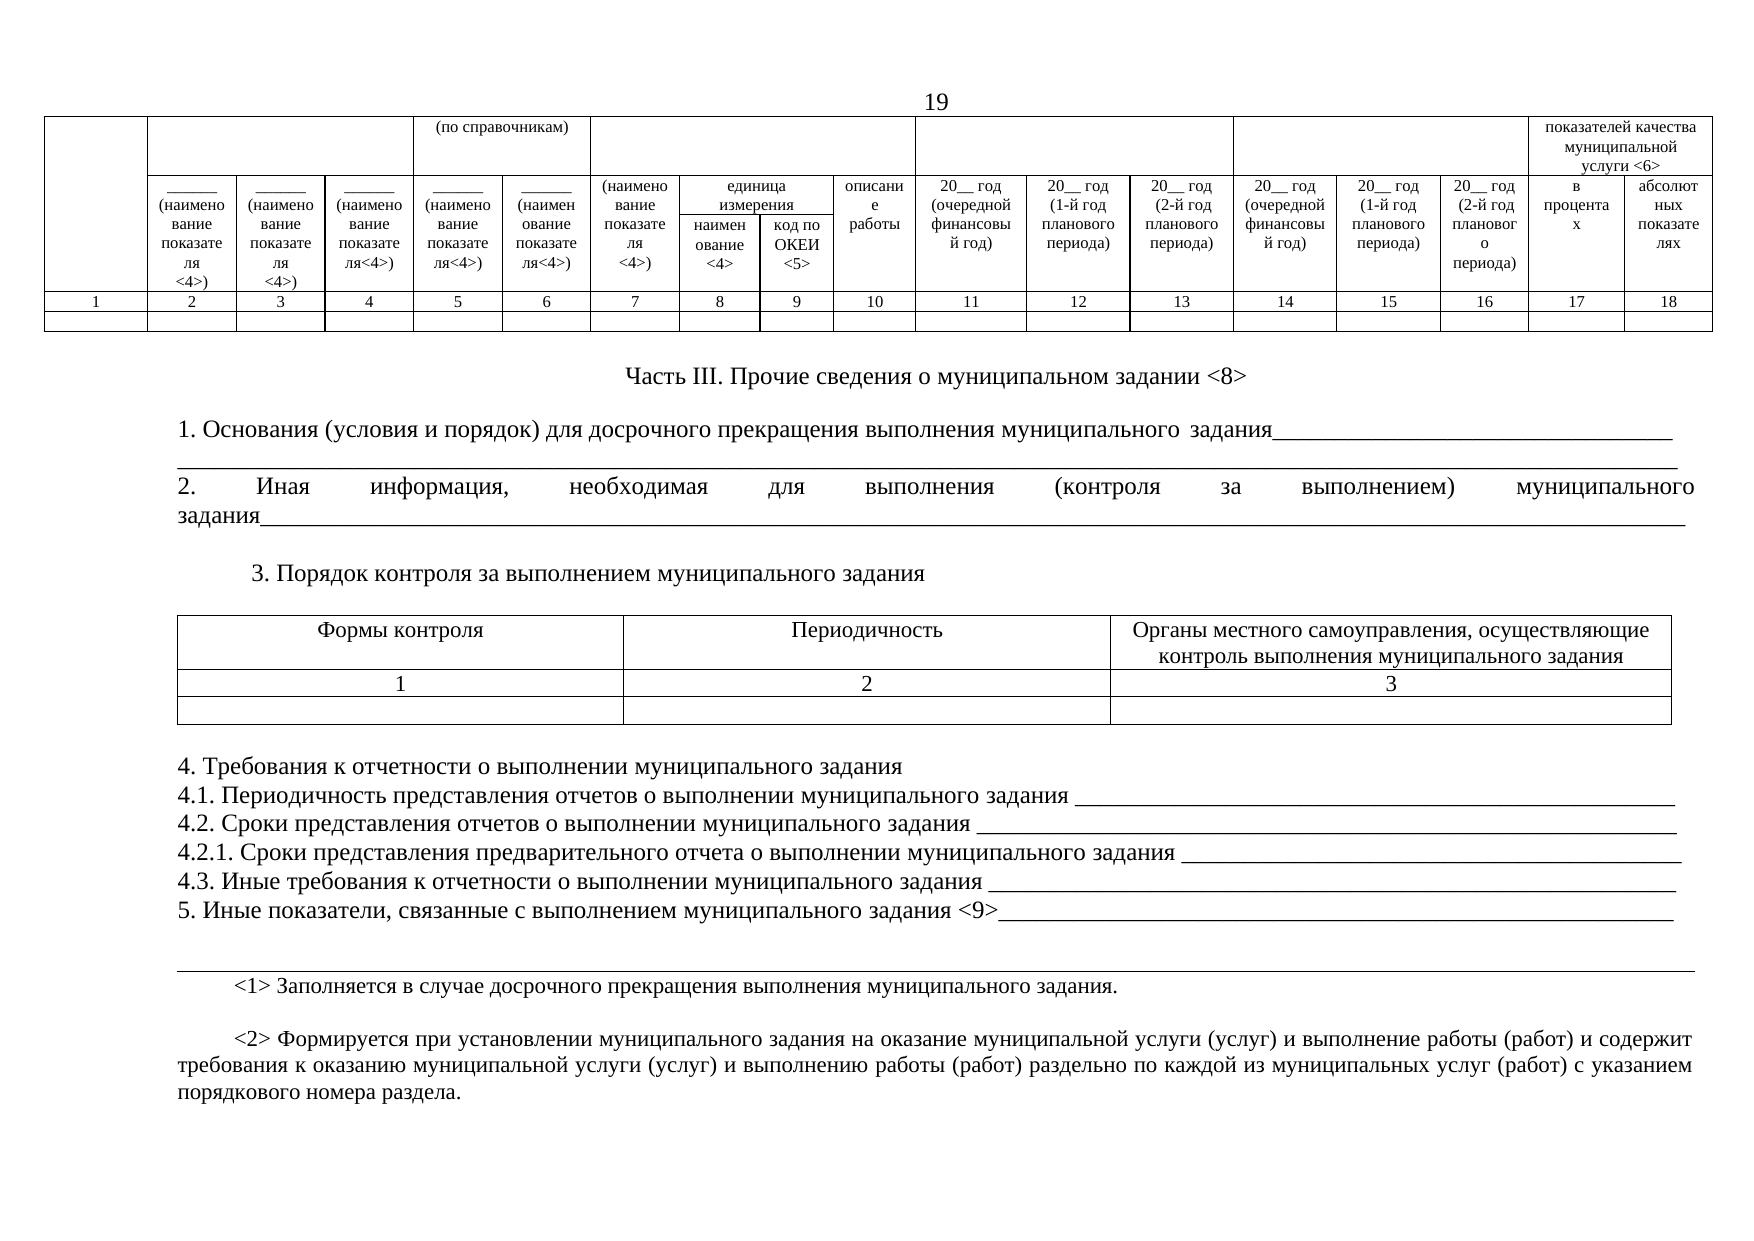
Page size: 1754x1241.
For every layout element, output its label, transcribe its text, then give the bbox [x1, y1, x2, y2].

table_cell [1625, 312, 1712, 331]
table_cell [1027, 312, 1129, 331]
table_cell 20__ год (очередной финансовый год) [1234, 176, 1336, 291]
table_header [1234, 117, 1528, 175]
table_cell [503, 312, 590, 331]
table_cell 5 [414, 292, 502, 311]
table_cell ______ (наименование показателя<4>) [414, 176, 502, 291]
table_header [45, 117, 147, 291]
table_cell [148, 312, 236, 331]
table_cell единица измерения [680, 176, 833, 214]
text 4.3. Иные требования к отчетности о выполнении муниципального задания _______________________________________________________ [177, 866, 1695, 895]
table_cell наименование <4> [680, 215, 759, 291]
table_cell описание работы [834, 176, 915, 291]
text 4.2.1. Сроки представления предварительного отчета о выполнении муниципального задания ________________________________________ [177, 837, 1695, 866]
table_cell [624, 697, 1110, 724]
table_cell [1111, 697, 1671, 724]
table_cell 20__ год (1-й год планового периода) [1027, 176, 1129, 291]
table_cell абсолютных показателях [1625, 176, 1712, 291]
table_cell 20__ год (2-й год планового периода) [1131, 176, 1233, 291]
table_cell 3 [237, 292, 324, 311]
text 5. Иные показатели, связанные с выполнением муниципального задания <9>______________________________________________________ [177, 895, 1695, 971]
text <1> Заполняется в случае досрочного прекращения выполнения муниципального задания. [177, 972, 1695, 999]
table_cell [1529, 312, 1624, 331]
table_cell 15 [1337, 292, 1440, 311]
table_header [591, 117, 915, 175]
table_cell [178, 697, 623, 724]
table_cell [680, 312, 759, 331]
table_cell 8 [680, 292, 759, 311]
table_cell 1 [178, 670, 623, 696]
text 4.1. Периодичность представления отчетов о выполнении муниципального задания ________________________________________________ [177, 780, 1695, 808]
text 1. Основания (условия и порядок) для досрочного прекращения выполнения муниципального задания________________________________ [177, 414, 1695, 443]
table_cell 18 [1625, 292, 1712, 311]
text Часть III. Прочие сведения о муниципальном задании <8> [177, 361, 1695, 390]
table_header Органы местного самоуправления, осуществляющие контроль выполнения муниципального задания [1111, 616, 1671, 669]
table_header Формы контроля [178, 616, 623, 669]
table_cell 6 [503, 292, 590, 311]
table_cell 20__ год (2-й год планового периода) [1441, 176, 1528, 291]
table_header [916, 117, 1233, 175]
table_cell [916, 312, 1026, 331]
table_cell 4 [326, 292, 413, 311]
table_cell 14 [1234, 292, 1336, 311]
text 4.2. Сроки представления отчетов о выполнении муниципального задания ________________________________________________________ [177, 808, 1695, 837]
table_cell [326, 312, 413, 331]
table_cell [591, 312, 679, 331]
table_cell ______ (наименование показателя<4>) [503, 176, 590, 291]
table_cell [1337, 312, 1440, 331]
table_cell ______ (наименование показателя <4>) [237, 176, 324, 291]
table_cell 7 [591, 292, 679, 311]
table_header Периодичность [624, 616, 1110, 669]
table_cell [1131, 312, 1233, 331]
table_cell в процентах [1529, 176, 1624, 291]
table_cell [834, 312, 915, 331]
text 4. Требования к отчетности о выполнении муниципального задания [177, 751, 1695, 780]
table_cell 20__ год (очередной финансовый год) [916, 176, 1026, 291]
table_cell 17 [1529, 292, 1624, 311]
table_cell код по ОКЕИ <5> [761, 215, 833, 291]
table_cell 13 [1131, 292, 1233, 311]
table_cell ______ (наименование показателя <4>) [148, 176, 236, 291]
table_cell [45, 312, 147, 331]
table_cell 12 [1027, 292, 1129, 311]
table_cell 1 [45, 292, 147, 311]
table_cell 2 [624, 670, 1110, 696]
table_cell 2 [148, 292, 236, 311]
table_cell [1234, 312, 1336, 331]
table_cell [237, 312, 324, 331]
text ________________________________________________________________________________________________________________________ [177, 443, 1695, 471]
table_cell 10 [834, 292, 915, 311]
table_cell 9 [761, 292, 833, 311]
table_cell ______ (наименование показателя<4>) [326, 176, 413, 291]
text 3. Порядок контроля за выполнением муниципального задания [177, 558, 1695, 586]
table_cell [414, 312, 502, 331]
table_cell [761, 312, 833, 331]
text <2> Формируется при установлении муниципального задания на оказание муниципальной услуги (услуг) и выполнение работы (работ) и содержит требования к оказанию муниципальной услуги (услуг) и выполнению работы (работ) раздельно по каждой из муниципальных услуг (работ) с указанием порядкового номера раздела. [177, 1025, 1695, 1104]
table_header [1529, 117, 1712, 175]
table_cell (наименование показателя <4>) [591, 176, 679, 291]
table_cell 3 [1111, 670, 1671, 696]
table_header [148, 117, 413, 175]
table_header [414, 117, 590, 175]
table_cell [1441, 312, 1528, 331]
text 2. Иная информация, необходимая для выполнения (контроля за выполнением) муниципального задания__________________________________________________________________________________________________________________ [177, 471, 1695, 529]
table_cell 11 [916, 292, 1026, 311]
table_cell 16 [1441, 292, 1528, 311]
table_cell 20__ год (1-й год планового периода) [1337, 176, 1440, 291]
